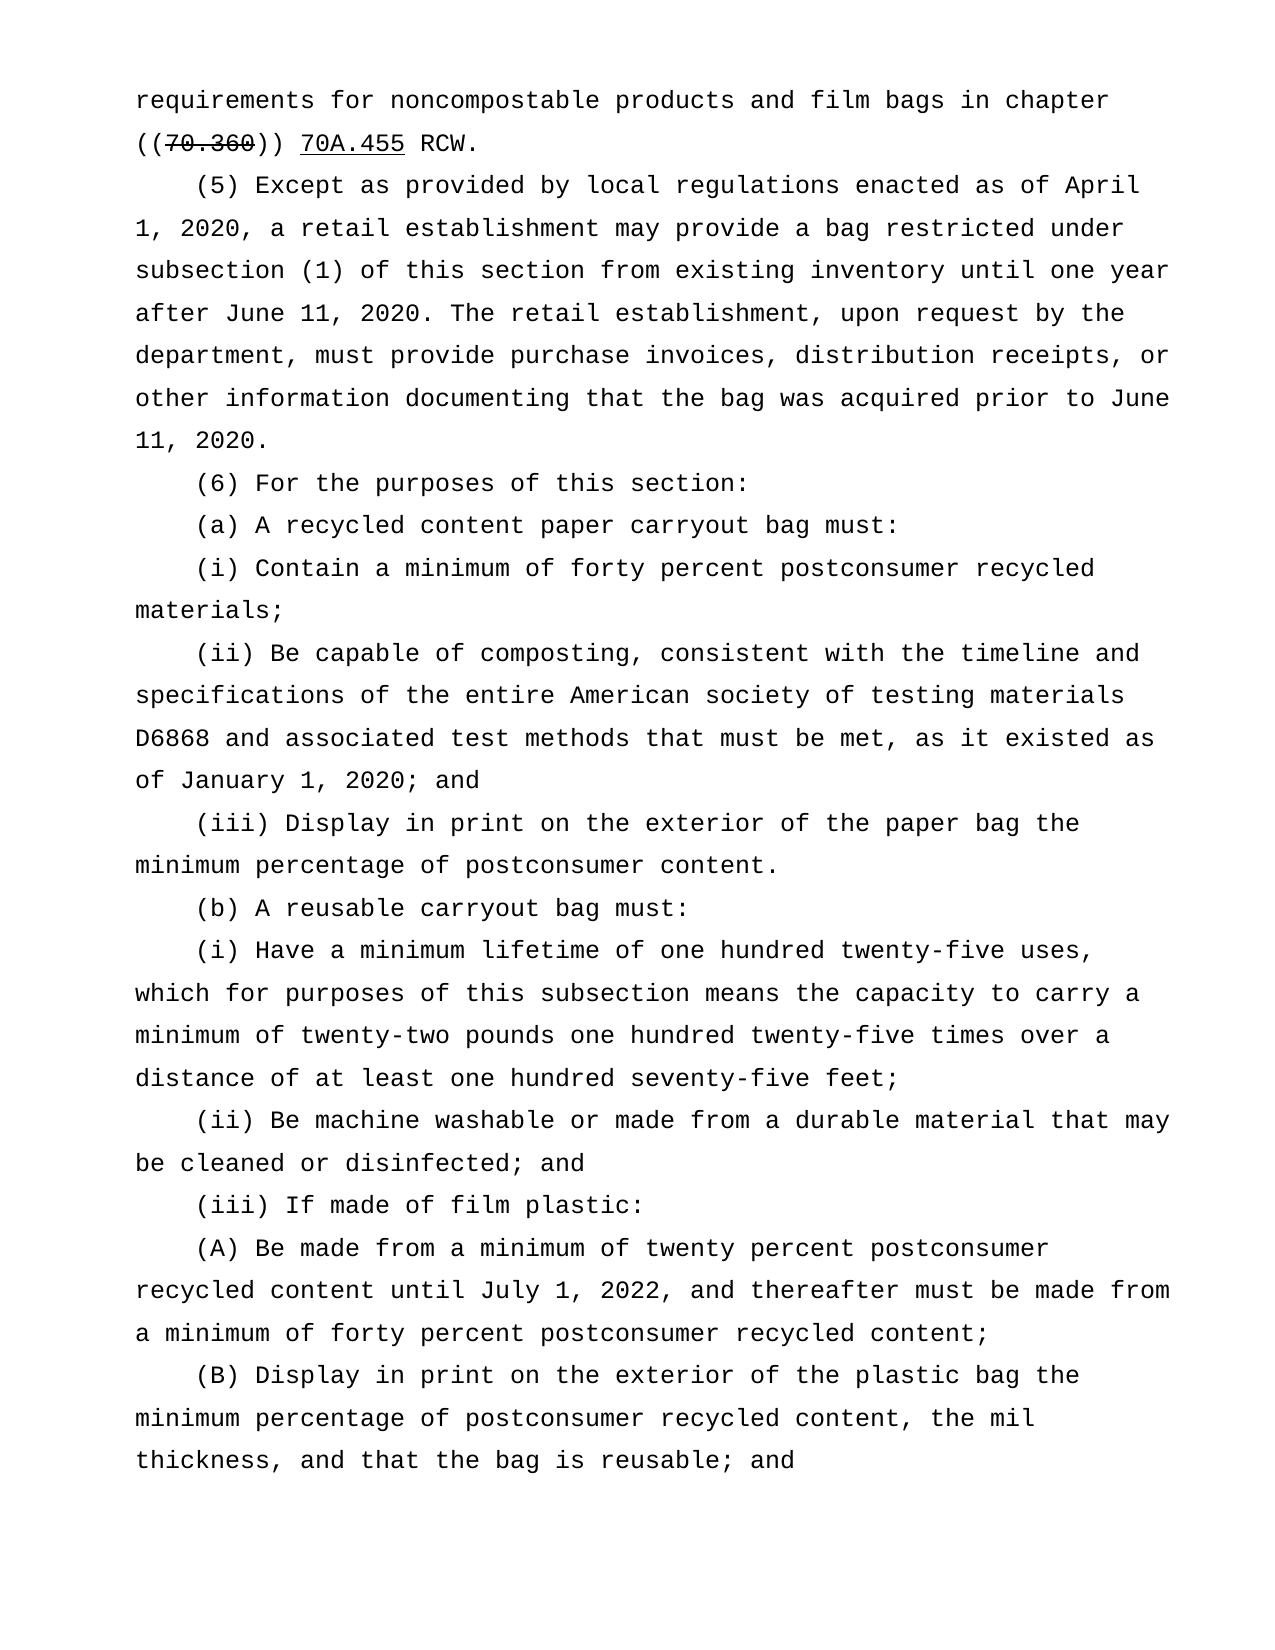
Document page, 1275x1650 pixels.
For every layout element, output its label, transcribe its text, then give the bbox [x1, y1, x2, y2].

text (b) A reusable carryout bag must: [135, 882, 1170, 925]
text (i) Contain a minimum of forty percent postconsumer recycled materials; [135, 542, 1170, 627]
text (iii) If made of film plastic: [135, 1180, 1170, 1222]
text (5) Except as provided by local regulations enacted as of April 1, 2020, a retail establishment may provide a bag restricted under subsection (1) of this section from existing inventory until one year after June 11, 2020. The retail establishment, upon request by the department, must provide purchase invoices, distribution receipts, or other information documenting that the bag was acquired prior to June 11, 2020. [135, 160, 1170, 457]
text (ii) Be capable of composting, consistent with the timeline and specifications of the entire American society of testing materials D6868 and associated test methods that must be met, as it existed as of January 1, 2020; and [135, 627, 1170, 797]
text (i) Have a minimum lifetime of one hundred twenty-five uses, which for purposes of this subsection means the capacity to carry a minimum of twenty-two pounds one hundred twenty-five times over a distance of at least one hundred seventy-five feet; [135, 925, 1170, 1095]
text (B) Display in print on the exterior of the plastic bag the minimum percentage of postconsumer recycled content, the mil thickness, and that the bag is reusable; and [135, 1350, 1170, 1477]
text (a) A recycled content paper carryout bag must: [135, 500, 1170, 542]
text (iii) Display in print on the exterior of the paper bag the minimum percentage of postconsumer content. [135, 797, 1170, 882]
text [135, 75, 1170, 160]
text (ii) Be machine washable or made from a durable material that may be cleaned or disinfected; and [135, 1095, 1170, 1180]
text (6) For the purposes of this section: [135, 457, 1170, 500]
text (A) Be made from a minimum of twenty percent postconsumer recycled content until July 1, 2022, and thereafter must be made from a minimum of forty percent postconsumer recycled content; [135, 1222, 1170, 1350]
